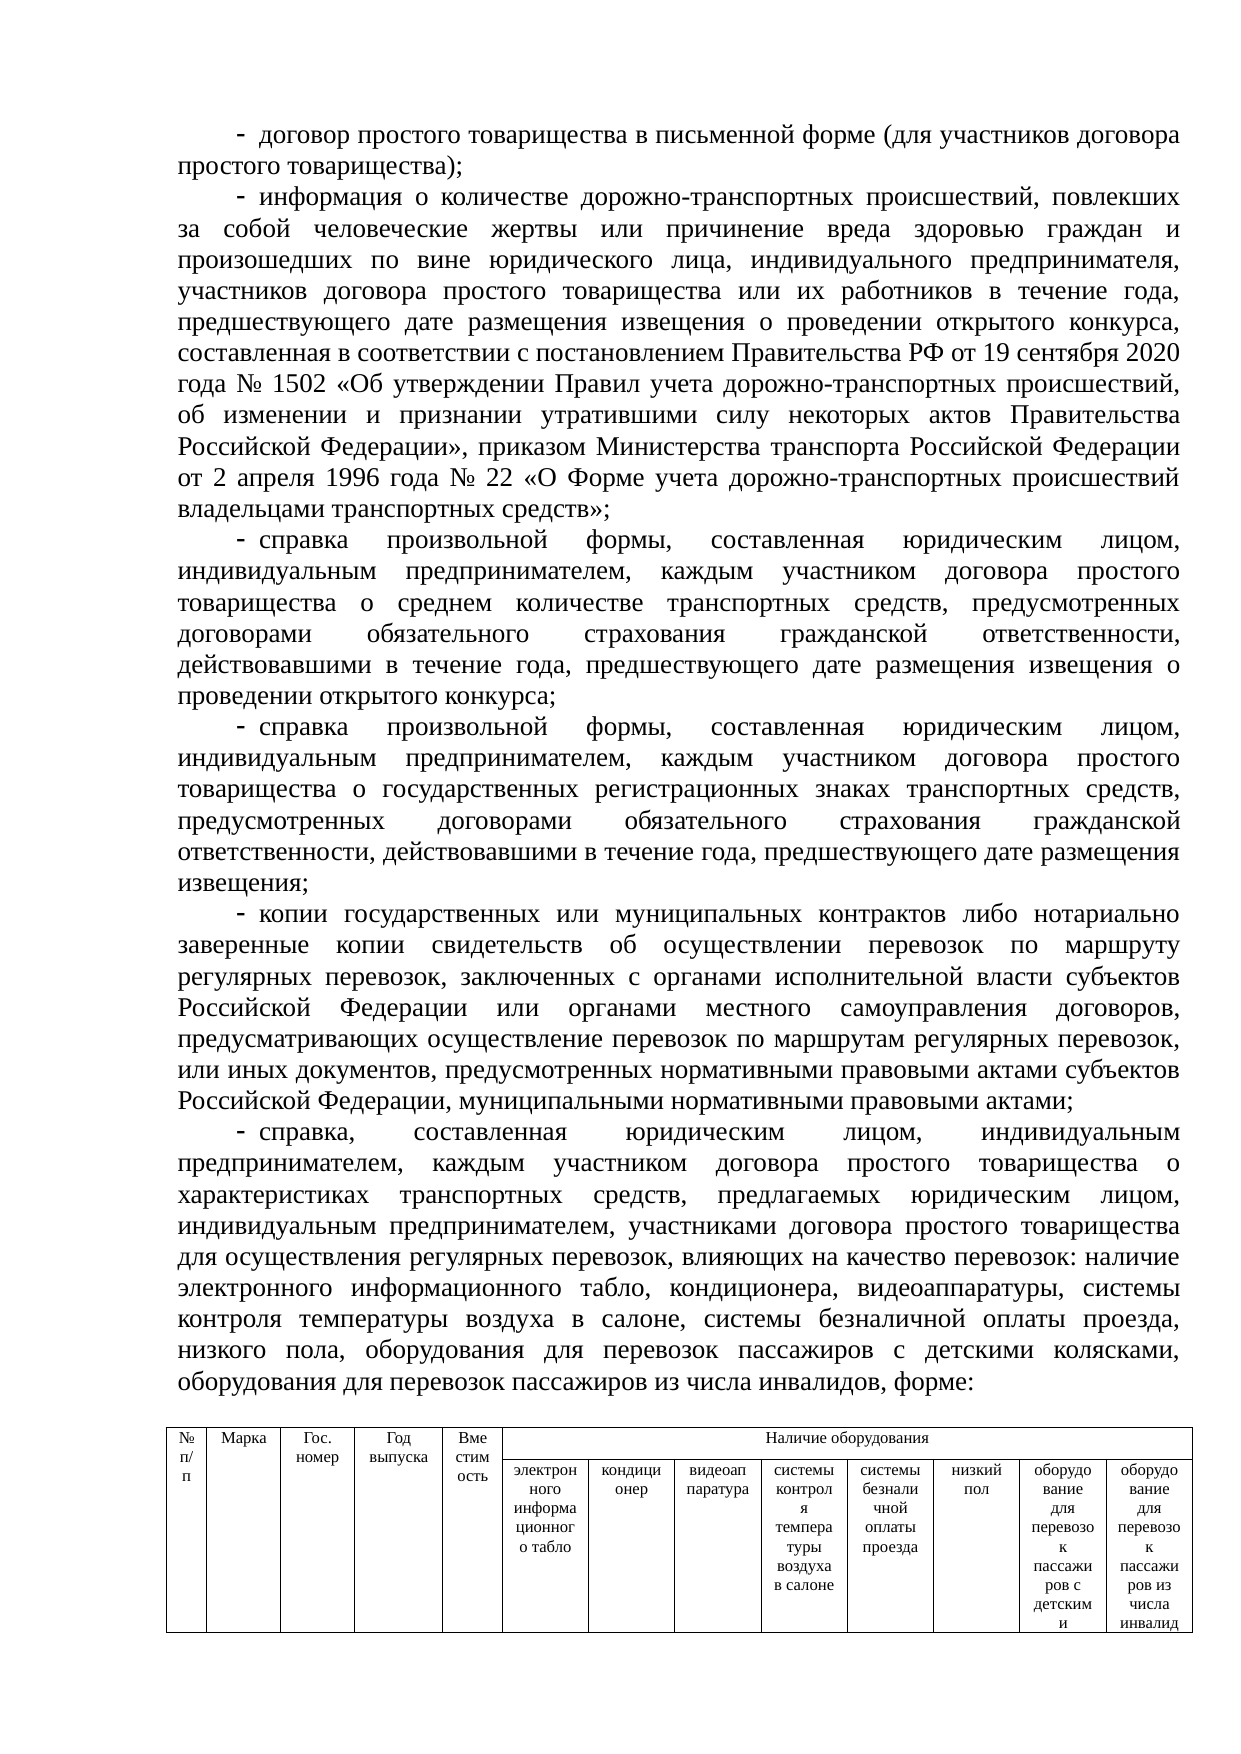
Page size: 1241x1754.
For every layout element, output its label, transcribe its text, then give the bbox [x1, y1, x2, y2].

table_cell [503, 1460, 588, 1632]
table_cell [1020, 1460, 1106, 1632]
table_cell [1107, 1460, 1192, 1632]
table_header № п/п [167, 1428, 206, 1632]
list информация о количестве дорожно-транспортных происшествий, повлекших за собой человеческие жертвы или причинение вреда здоровью граждан и произошедших по вине юридического лица, индивидуального предпринимателя, участников договора простого товарищества или их работников в течение года, предшествующего дате размещения извещения о проведении открытого конкурса, составленная в соответствии с постановлением Правительства РФ от 19 сентября 2020 года № 1502 «Об утверждении Правил учета дорожно-транспортных происшествий, об изменении и признании утратившими силу некоторых актов Правительства Российской Федерации», приказом Министерства транспорта Российской Федерации от 2 апреля 1996 года № 22 «О Форме учета дорожно-транспортных происшествий владельцами транспортных средств»; [177, 181, 1181, 523]
table_cell кондиционер [589, 1460, 674, 1632]
list копии государственных или муниципальных контрактов либо нотариально заверенные копии свидетельств об осуществлении перевозок по маршруту регулярных перевозок, заключенных с органами исполнительной власти субъектов Российской Федерации или органами местного самоуправления договоров, предусматривающих осуществление перевозок по маршрутам регулярных перевозок, или иных документов, предусмотренных нормативными правовыми актами субъектов Российской Федерации, муниципальными нормативными правовыми актами; [177, 897, 1181, 1115]
table_header Марка [207, 1428, 280, 1632]
list справка, составленная юридическим лицом, индивидуальным предпринимателем, каждым участником договора простого товарищества о характеристиках транспортных средств, предлагаемых юридическим лицом, индивидуальным предпринимателем, участниками договора простого товарищества для осуществления регулярных перевозок, влияющих на качество перевозок: наличие электронного информационного табло, кондиционера, видеоаппаратуры, системы контроля температуры воздуха в салоне, системы безналичной оплаты проезда, низкого пола, оборудования для перевозок пассажиров с детскими колясками, оборудования для перевозок пассажиров из числа инвалидов, форме: [177, 1115, 1181, 1396]
table_header Вместимость [443, 1428, 502, 1632]
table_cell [762, 1460, 847, 1632]
table_header Наличие оборудования [503, 1428, 1192, 1459]
list договор простого товарищества в письменной форме (для участников договора простого товарищества); [177, 118, 1181, 181]
list справка произвольной формы, составленная юридическим лицом, индивидуальным предпринимателем, каждым участником договора простого товарищества о среднем количестве транспортных средств, предусмотренных договорами обязательного страхования гражданской ответственности, действовавшими в течение года, предшествующего дате размещения извещения о проведении открытого конкурса; [177, 523, 1181, 710]
table_header Год выпуска [355, 1428, 442, 1632]
list справка произвольной формы, составленная юридическим лицом, индивидуальным предпринимателем, каждым участником договора простого товарищества о государственных регистрационных знаках транспортных средств, предусмотренных договорами обязательного страхования гражданской ответственности, действовавшими в течение года, предшествующего дате размещения извещения; [177, 710, 1181, 897]
table_cell видеоаппаратура [675, 1460, 761, 1632]
table_cell низкий пол [934, 1460, 1019, 1632]
table_header Гос. номер [281, 1428, 354, 1632]
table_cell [848, 1460, 933, 1632]
